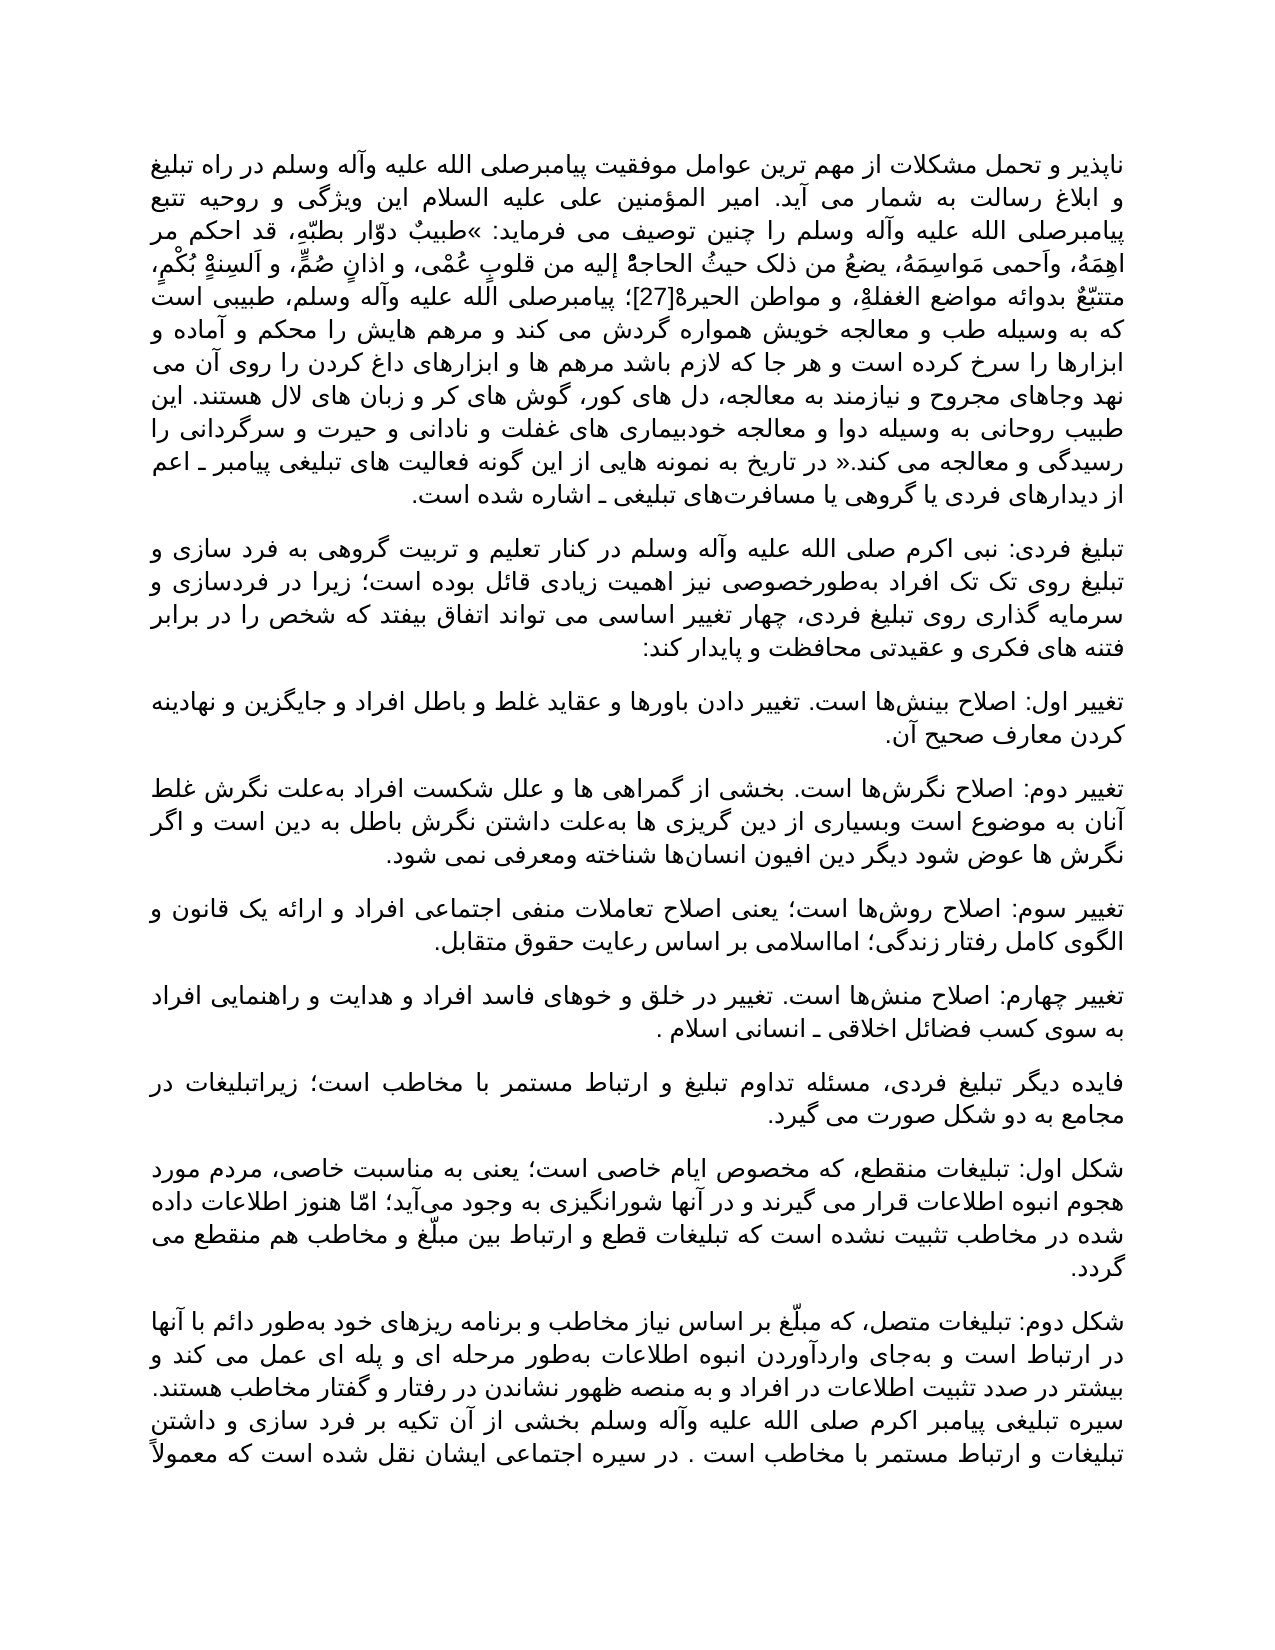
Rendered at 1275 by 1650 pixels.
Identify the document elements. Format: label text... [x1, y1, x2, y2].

text فایده دیگر تبلیغ فردی، مسئله تداوم تبلیغ و ارتباط مستمر با مخاطب است؛ زیراتبلیغات در مجامع به دو شکل صورت می گیرد. [150, 1067, 1125, 1129]
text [150, 1307, 1125, 1468]
text تغییر اول: اصلاح بینش‌ها است. تغییر دادن باورها و عقاید غلط و باطل افراد و جایگزین و نهادینه کردن معارف صحیح آن. [150, 687, 1125, 749]
text تغییر چهارم: اصلاح منش‌ها است. تغییر در خلق و خوهای فاسد افراد و هدایت و راهنمایی افراد به سوی کسب فضائل اخلاقی ـ انسانی اسلام . [150, 981, 1125, 1042]
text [150, 150, 1125, 509]
text شکل اول: تبلیغات منقطع، که مخصوص ایام خاصی است؛ یعنی به مناسبت خاصی، مردم مورد هجوم انبوه اطلاعات قرار می گیرند و در آنها شورانگیزی به وجود می‌آید؛ امّا هنوز اطلاعات داده شده در مخاطب تثبیت نشده است که تبلیغات قطع و ارتباط بین مبلّغ و مخاطب هم منقطع می گردد. [150, 1154, 1125, 1282]
text تبلیغ فردی: نبی اکرم صلی الله علیه وآله وسلم در کنار تعلیم و تربیت گروهی به فرد سازی و تبلیغ روی تک تک افراد به‌طورخصوصی نیز اهمیت زیادی قائل بوده است؛ زیرا در فردسازی و سرمایه گذاری روی تبلیغ فردی، چهار تغییر اساسی می تواند اتفاق بیفتد که شخص را در برابر فتنه های فکری و عقیدتی محافظت و پایدار کند: [150, 534, 1125, 662]
text تغییر سوم: اصلاح روش‌ها است؛ یعنی اصلاح تعاملات منفی اجتماعی افراد و ارائه یک قانون و الگوی کامل رفتار زندگی؛ امااسلامی بر اساس رعایت حقوق متقابل. [150, 894, 1125, 956]
text تغییر دوم: اصلاح نگرش‌ها است. بخشی از گمراهی ها و علل شکست افراد به‌علت نگرش غلط آنان به موضوع است وبسیاری از دین گریزی ها به‌علت داشتن نگرش باطل به دین است و اگر نگرش ها عوض شود دیگر دین افیون انسان‌ها شناخته ومعرفی نمی شود. [150, 774, 1125, 869]
